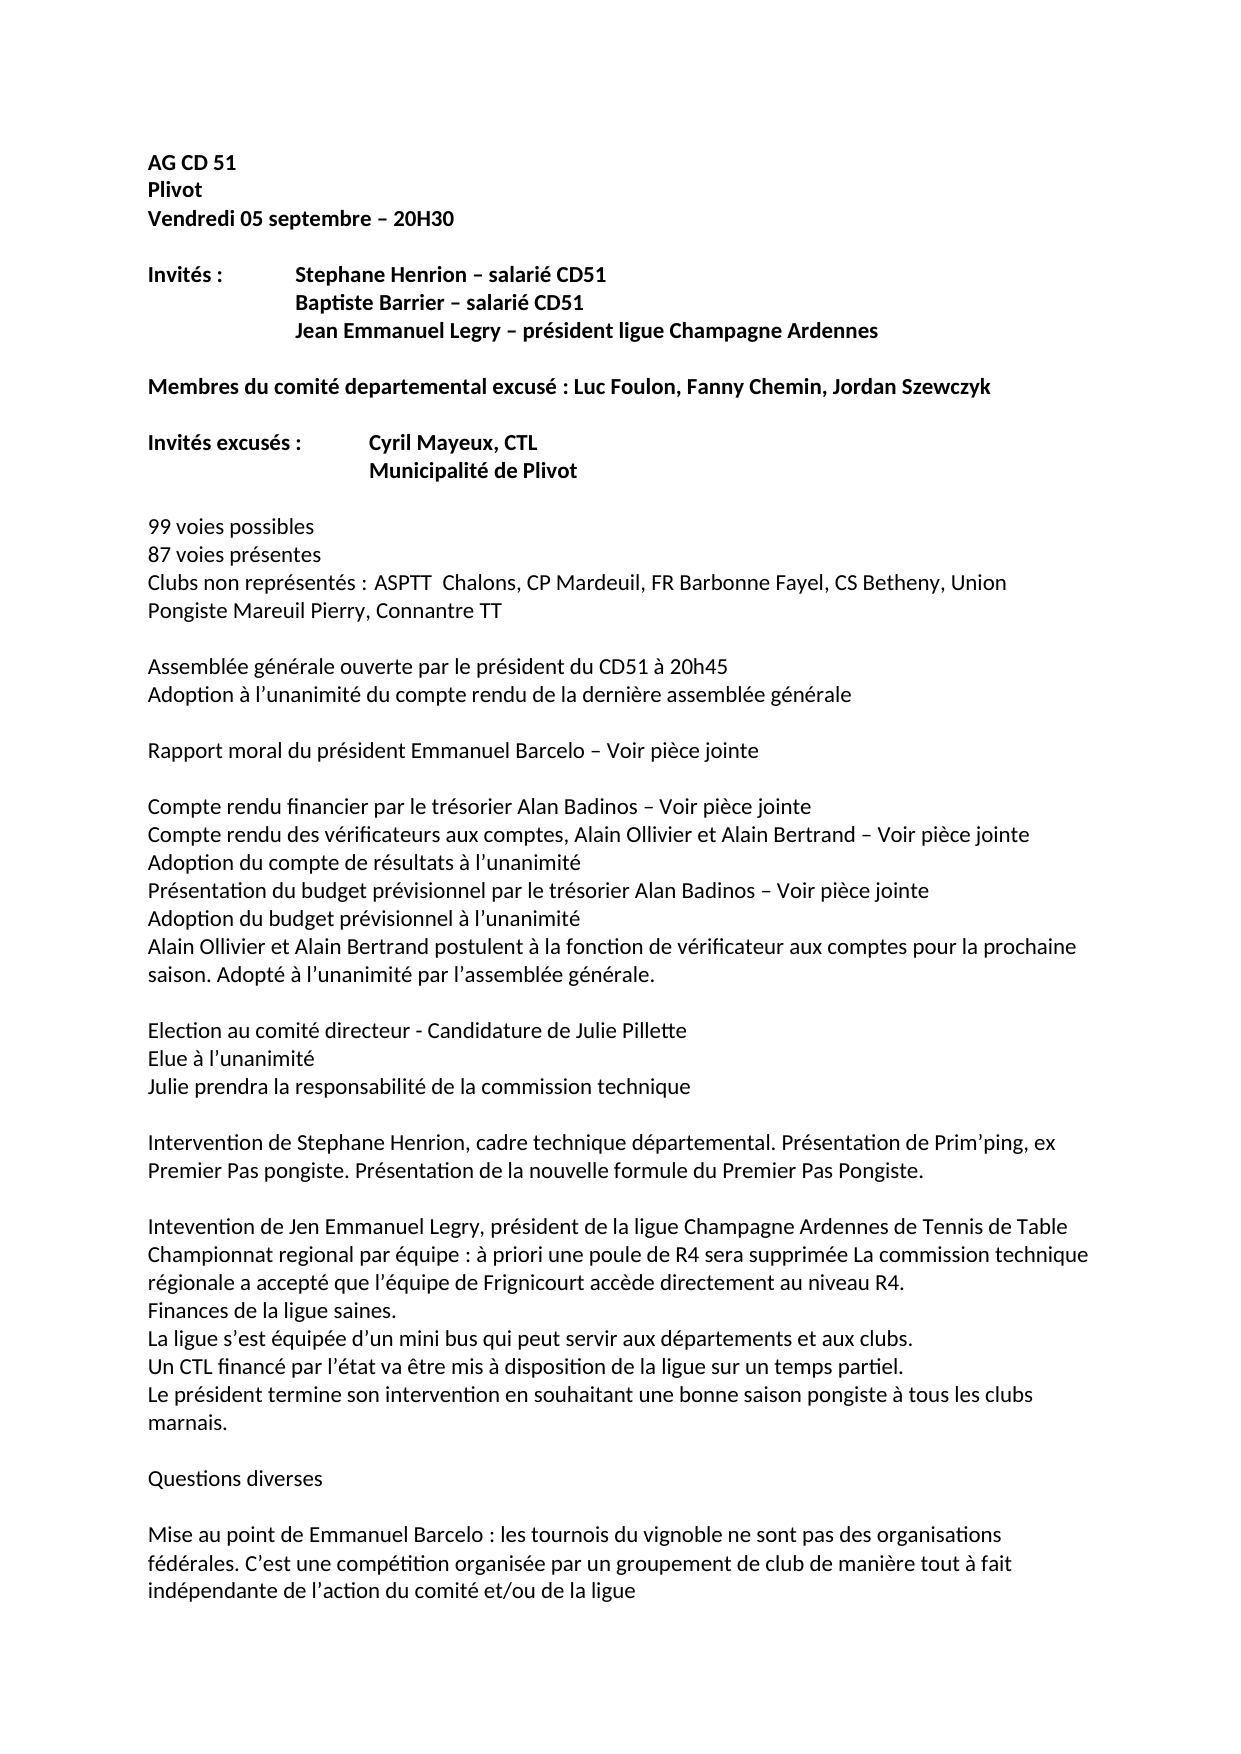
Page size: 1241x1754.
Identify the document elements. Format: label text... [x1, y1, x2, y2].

text AG CD 51 [148, 148, 1093, 176]
text Mise au point de Emmanuel Barcelo : les tournois du vignoble ne sont pas des organisations fédérales. C’est une compétition organisée par un groupement de club de manière tout à fait indépendante de l’action du comité et/ou de la ligue [148, 1521, 1093, 1605]
text Assemblée générale ouverte par le président du CD51 à 20h45 [148, 652, 1093, 680]
text Le président termine son intervention en souhaitant une bonne saison pongiste à tous les clubs marnais. [148, 1381, 1093, 1437]
text La ligue s’est équipée d’un mini bus qui peut servir aux départements et aux clubs. [148, 1324, 1093, 1352]
text Julie prendra la responsabilité de la commission technique [148, 1072, 1093, 1100]
text Intervention de Stephane Henrion, cadre technique départemental. Présentation de Prim’ping, ex Premier Pas pongiste. Présentation de la nouvelle formule du Premier Pas Pongiste. [148, 1128, 1093, 1184]
text Adoption du compte de résultats à l’unanimité [148, 848, 1093, 876]
text Jean Emmanuel Legry – président ligue Champagne Ardennes [148, 316, 1093, 344]
text Election au comité directeur - Candidature de Julie Pillette [148, 1016, 1093, 1044]
text Présentation du budget prévisionnel par le trésorier Alan Badinos – Voir pièce jointe [148, 876, 1093, 904]
text Adoption à l’unanimité du compte rendu de la dernière assemblée générale [148, 680, 1093, 708]
text Championnat regional par équipe : à priori une poule de R4 sera supprimée La commission technique régionale a accepté que l’équipe de Frignicourt accède directement au niveau R4. [148, 1240, 1093, 1296]
text Un CTL financé par l’état va être mis à disposition de la ligue sur un temps partiel. [148, 1352, 1093, 1381]
text Invités : Stephane Henrion – salarié CD51 [148, 260, 1093, 288]
text Adoption du budget prévisionnel à l’unanimité [148, 904, 1093, 932]
text 99 voies possibles [148, 512, 1093, 540]
text Plivot [148, 176, 1093, 204]
text Rapport moral du président Emmanuel Barcelo – Voir pièce jointe [148, 736, 1093, 764]
text Membres du comité departemental excusé : Luc Foulon, Fanny Chemin, Jordan Szewczyk [148, 372, 1093, 400]
text Vendredi 05 septembre – 20H30 [148, 204, 1093, 232]
text Clubs non représentés : ASPTT Chalons, CP Mardeuil, FR Barbonne Fayel, CS Betheny, Union Pongiste Mareuil Pierry, Connantre TT [148, 568, 1093, 624]
text Municipalité de Plivot [148, 456, 1093, 484]
text Questions diverses [148, 1464, 1093, 1493]
text Invités excusés : Cyril Mayeux, CTL [148, 428, 1093, 456]
text Finances de la ligue saines. [148, 1296, 1093, 1324]
text 87 voies présentes [148, 540, 1093, 568]
text Alain Ollivier et Alain Bertrand postulent à la fonction de vérificateur aux comptes pour la prochaine saison. Adopté à l’unanimité par l’assemblée générale. [148, 932, 1093, 988]
text Elue à l’unanimité [148, 1044, 1093, 1072]
text Intevention de Jen Emmanuel Legry, président de la ligue Champagne Ardennes de Tennis de Table [148, 1212, 1093, 1240]
text Baptiste Barrier – salarié CD51 [148, 288, 1093, 316]
text Compte rendu des vérificateurs aux comptes, Alain Ollivier et Alain Bertrand – Voir pièce jointe [148, 820, 1093, 848]
text Compte rendu financier par le trésorier Alan Badinos – Voir pièce jointe [148, 792, 1093, 820]
